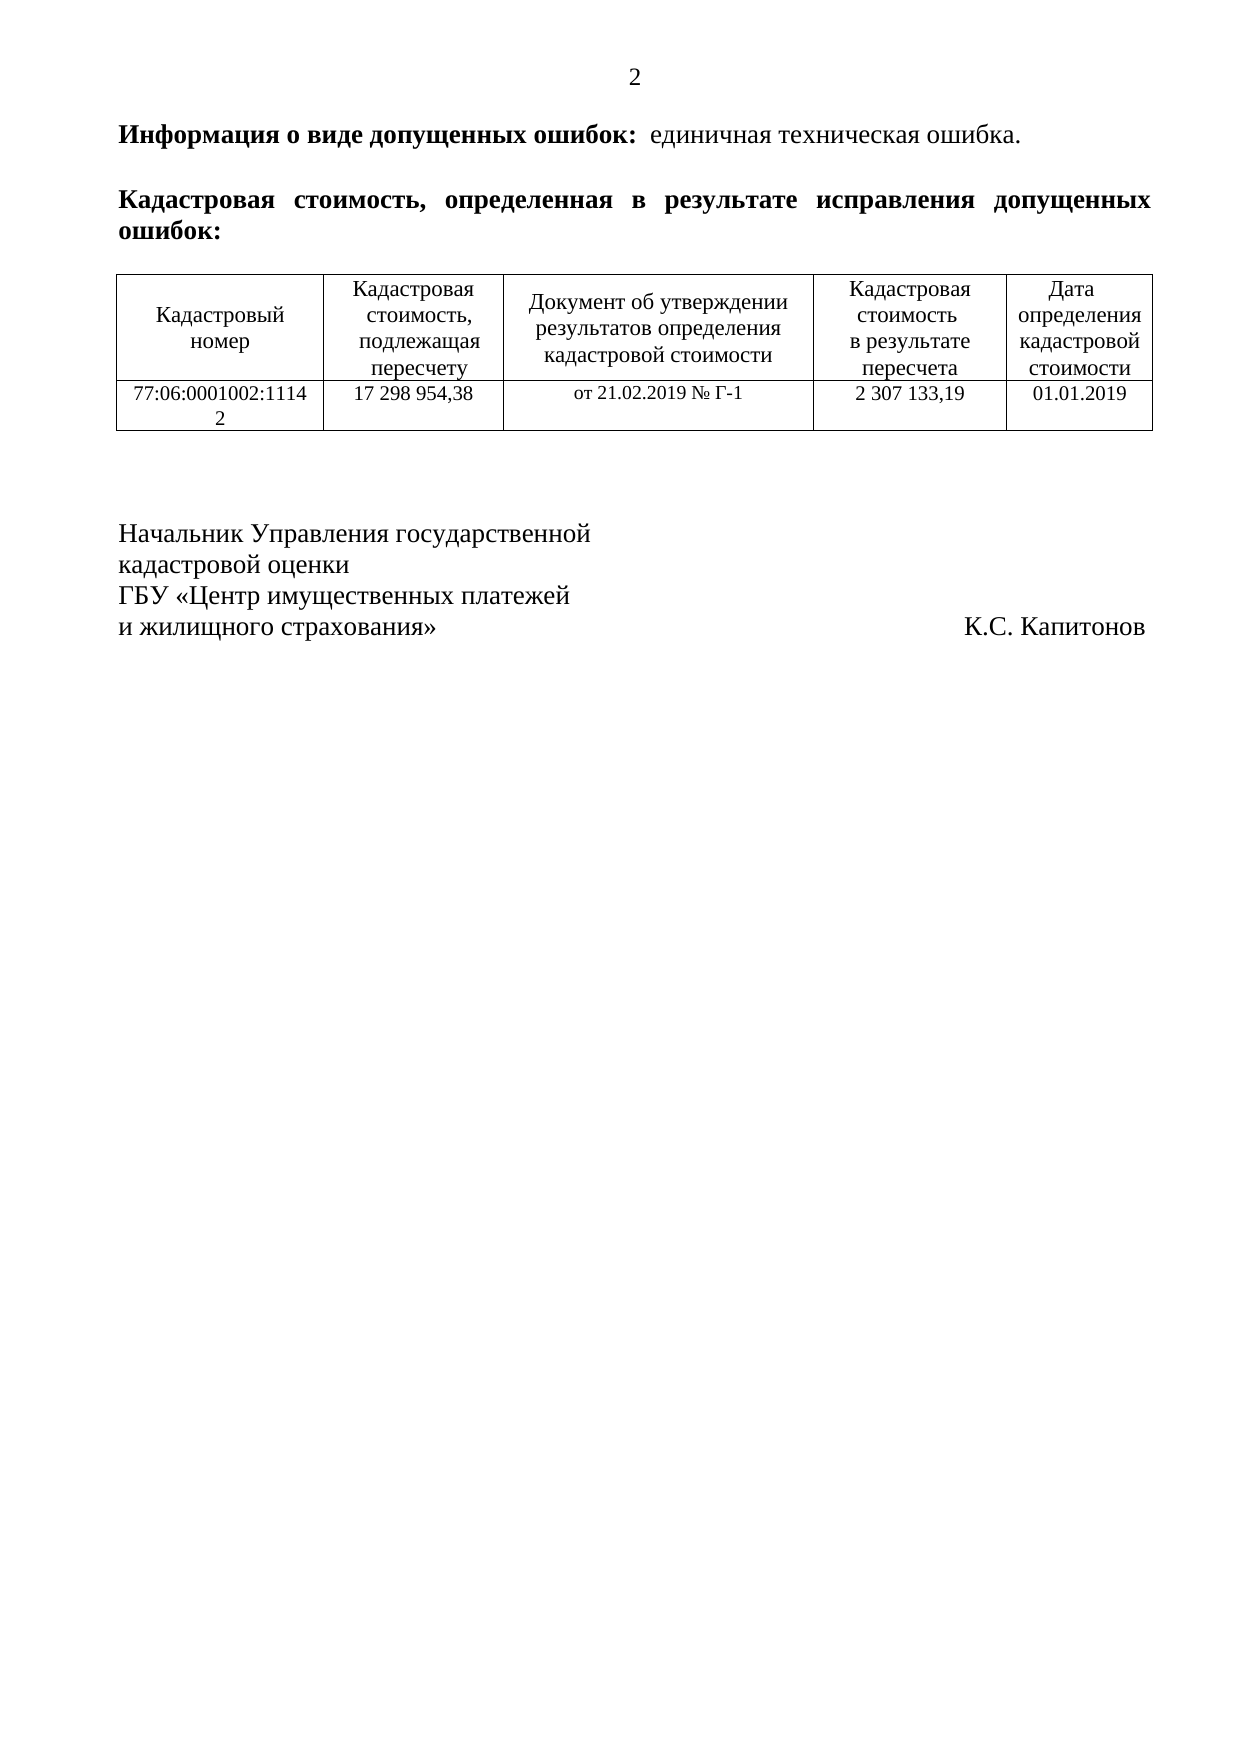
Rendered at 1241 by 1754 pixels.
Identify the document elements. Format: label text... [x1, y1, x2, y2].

table_header Дата определения кадастровой стоимости [1007, 275, 1152, 380]
text Информация о виде допущенных ошибок: единичная техническая ошибка. [118, 118, 1152, 149]
text ГБУ «Центр имущественных платежей [118, 579, 1152, 610]
text Кадастровая стоимость, определенная в результате исправления допущенных ошибок: [118, 183, 1152, 245]
table_cell от 21.02.2019 № Г-1 [504, 381, 813, 429]
text кадастровой оценки [118, 548, 1152, 579]
text и жилищного страхования» К.С. Капитонов [118, 610, 1152, 641]
table_header Кадастровая стоимость в результате пересчета [814, 275, 1006, 380]
text Начальник Управления государственной [118, 517, 1152, 548]
table_cell 01.01.2019 [1007, 381, 1152, 429]
table_header Документ об утверждении результатов определения кадастровой стоимости [504, 275, 813, 380]
table_header Кадастровая стоимость, подлежащая пересчету [324, 275, 503, 380]
table_cell 77:06:0001002:11142 [117, 381, 323, 429]
table_header Кадастровый номер [117, 275, 323, 380]
table_cell 2 307 133,19 [814, 381, 1006, 429]
table_cell 17 298 954,38 [324, 381, 503, 429]
